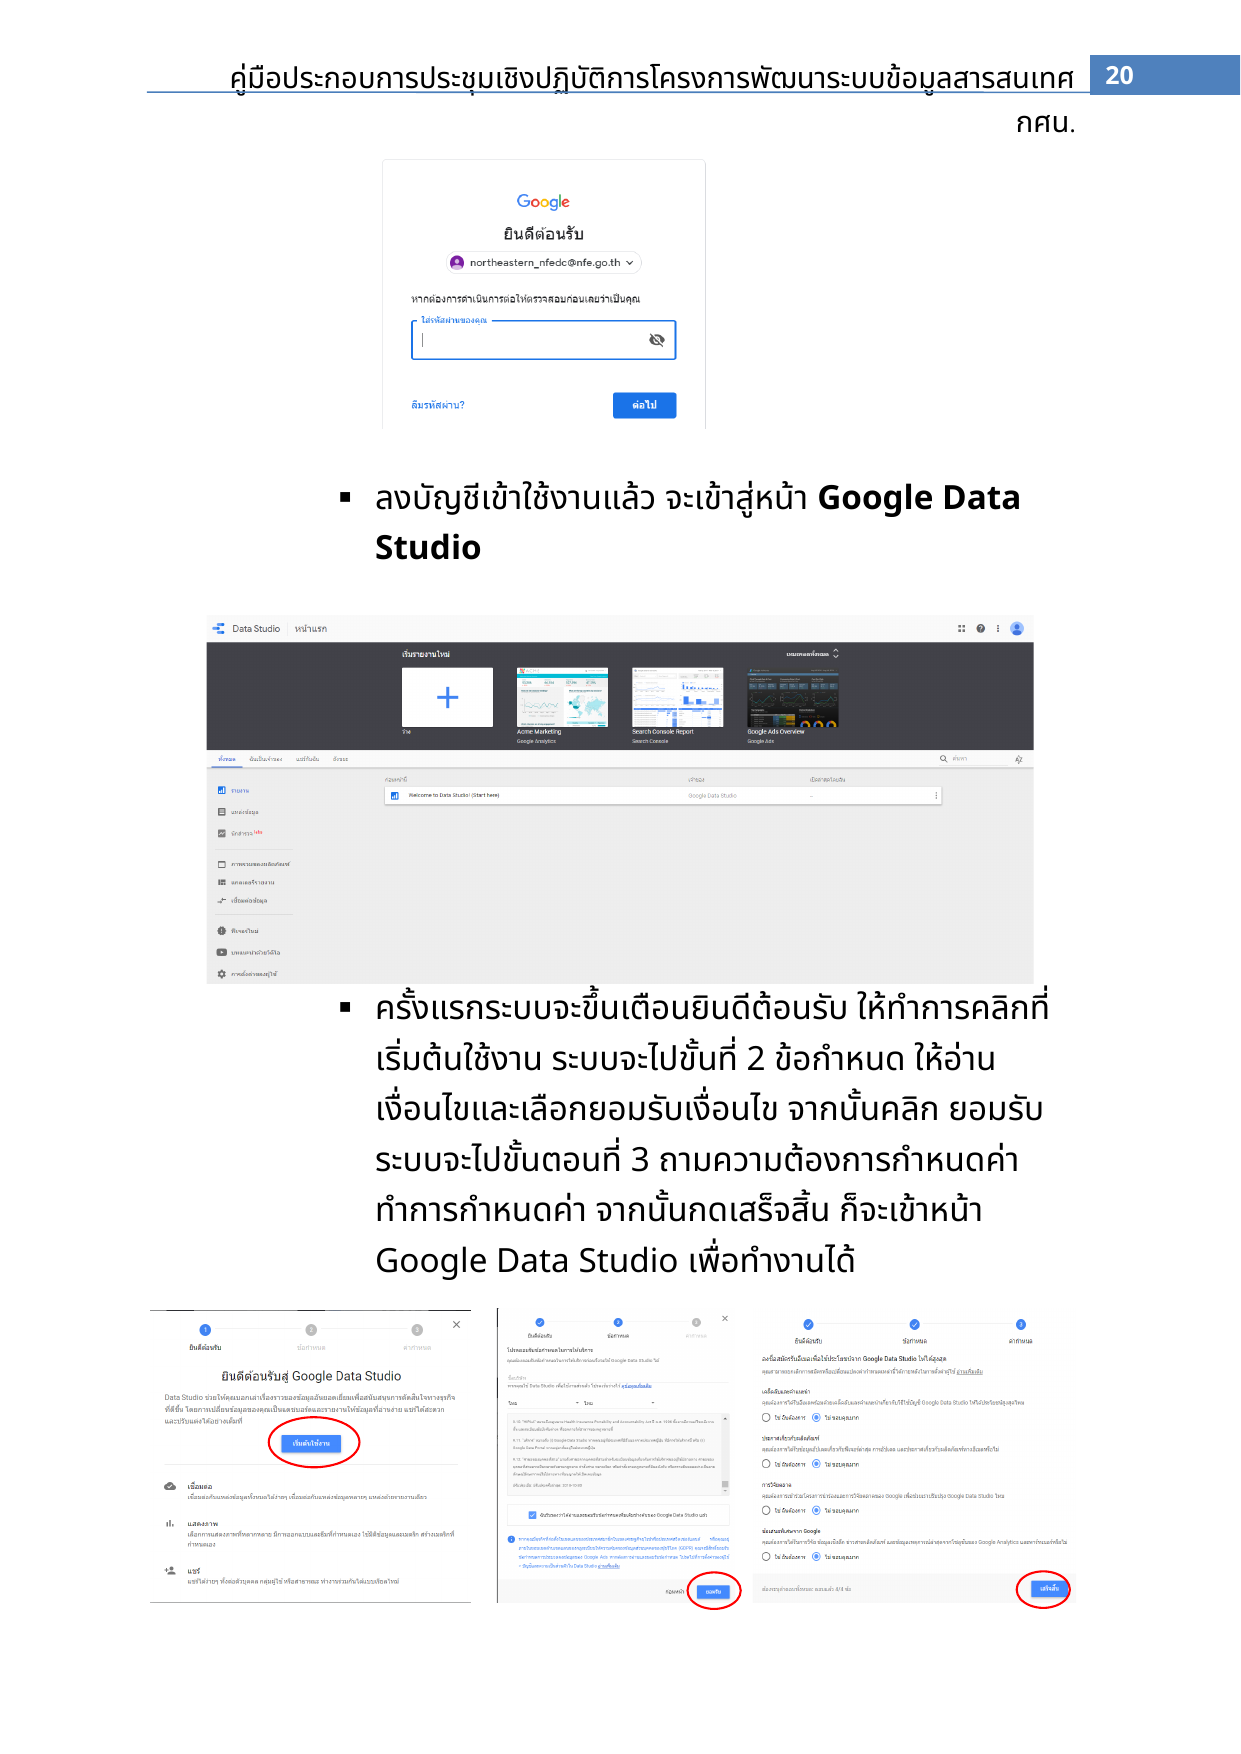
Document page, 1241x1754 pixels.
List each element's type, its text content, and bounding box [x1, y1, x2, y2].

picture [206, 615, 1034, 984]
list ลงบัญชีเข้าใช้งานแล้ว จะเข้าสู่หน้า Google Data Studio [337, 473, 1090, 569]
picture [689, 1574, 736, 1603]
picture [150, 1310, 471, 1603]
picture [496, 1308, 736, 1603]
list ครั้งแรกระบบจะขึ้นเตือนยินดีต้อนรับ ให้ทำการคลิกที่ เริ่มต้นใช้งาน ระบบจะไปขั้นที่ 2 ข้อกำหนด ให้อ่านเงื่อนไขและเลือกยอมรับเงื่อนไข จากนั้นคลิก ยอมรับ ระบบจะไปขั้นตอนที่ 3 ถามความต้องการกำหนดค่า ทำการกำหนดค่า จากนั้นกดเสร็จสิ้น ก็จะเข้าหน้า Google Data Studio เพื่อทำงานได้ [337, 984, 1090, 1287]
picture [375, 150, 710, 429]
picture [1018, 1573, 1068, 1603]
picture [752, 1308, 1077, 1603]
